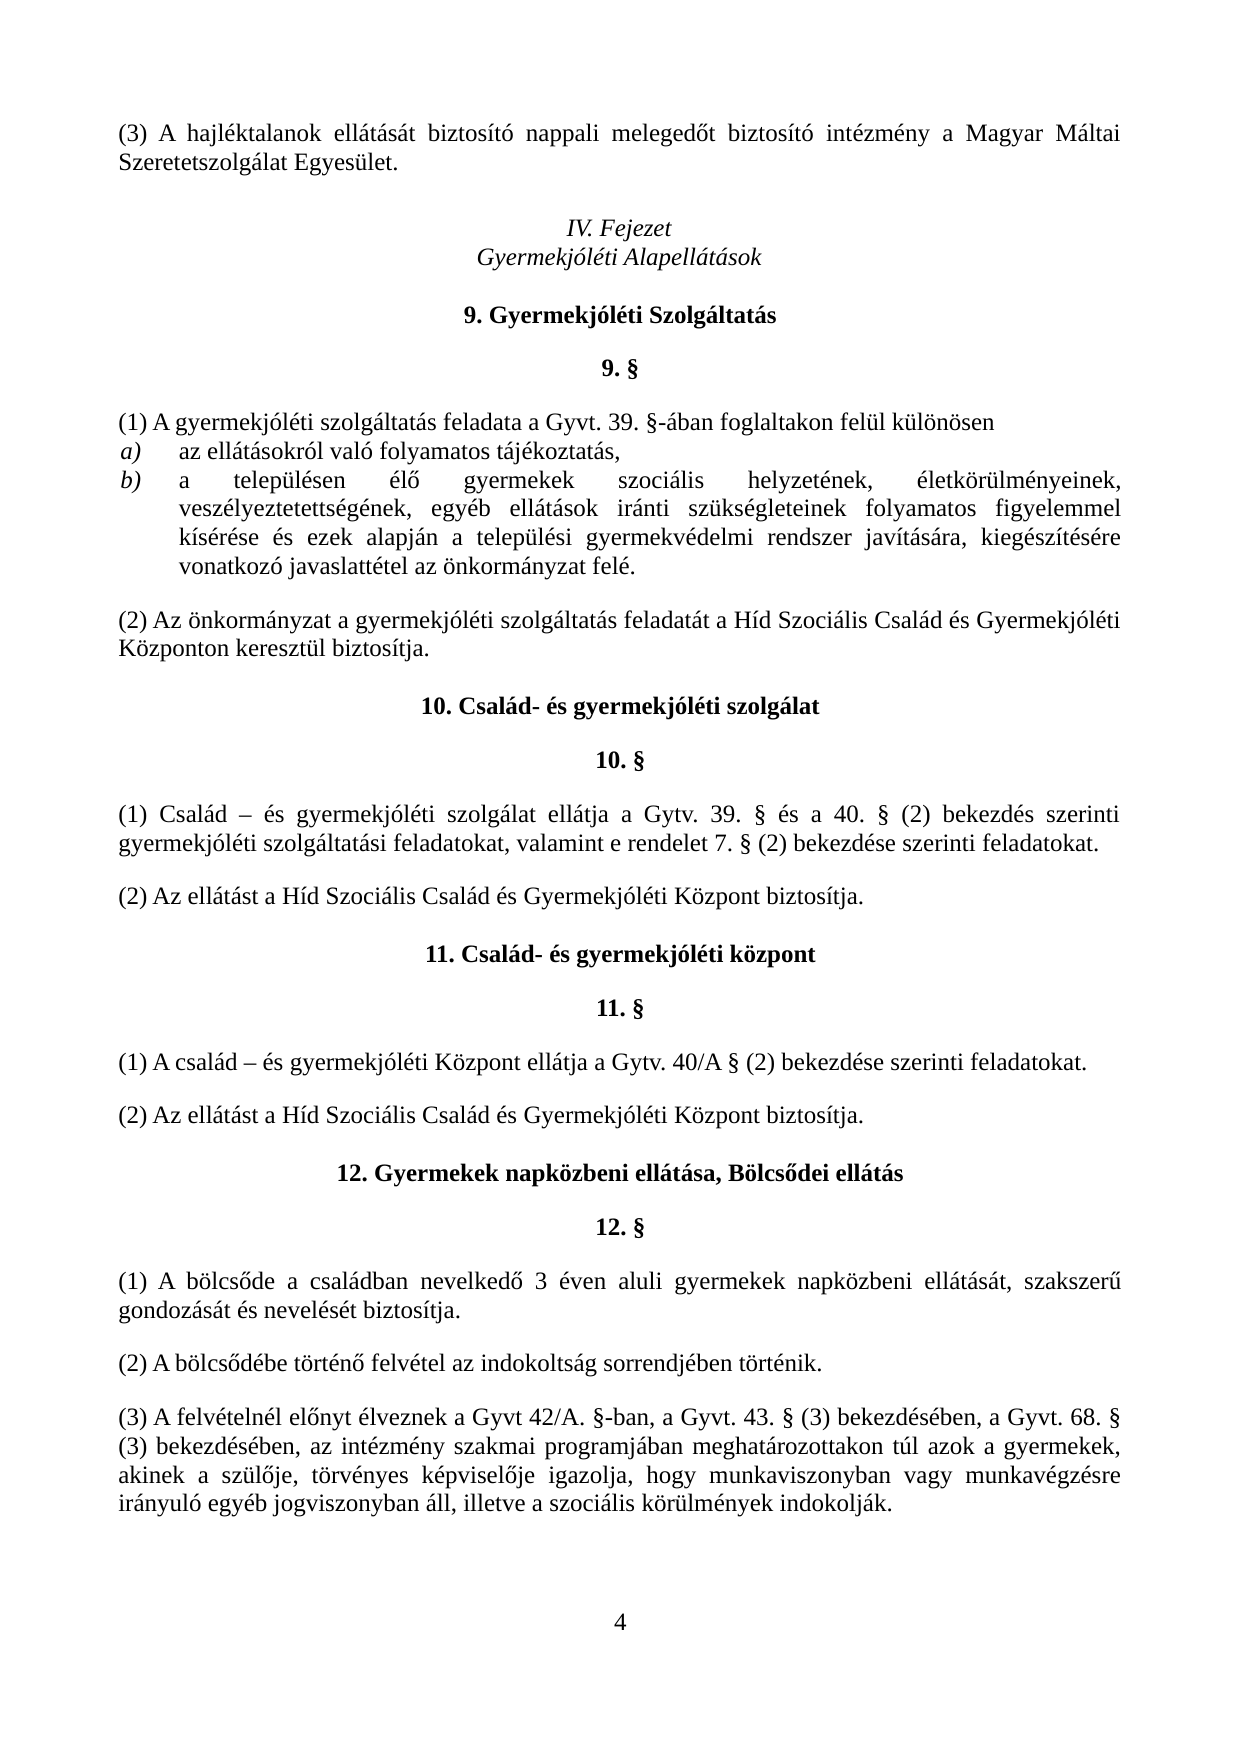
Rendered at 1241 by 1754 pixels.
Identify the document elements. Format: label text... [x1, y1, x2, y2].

text (1) A bölcsőde a családban nevelkedő 3 éven aluli gyermekek napközbeni ellátását, szakszerű gondozását és nevelését biztosítja. [118, 1266, 1122, 1323]
text (3) A hajléktalanok ellátását biztosító nappali melegedőt biztosító intézmény a Magyar Máltai Szeretetszolgálat Egyesület. [118, 118, 1122, 176]
text (2) Az önkormányzat a gyermekjóléti szolgáltatás feladatát a Híd Szociális Család és Gyermekjóléti Központon keresztül biztosítja. [118, 605, 1122, 662]
text 10. § [118, 745, 1122, 774]
text (2) Az ellátást a Híd Szociális Család és Gyermekjóléti Központ biztosítja. [118, 881, 1122, 910]
text (2) Az ellátást a Híd Szociális Család és Gyermekjóléti Központ biztosítja. [118, 1101, 1122, 1129]
text (3) A felvételnél előnyt élveznek a Gyvt 42/A. §-ban, a Gyvt. 43. § (3) bekezdésében, a Gyvt. 68. § (3) bekezdésében, az intézmény szakmai programjában meghatározottakon túl azok a gyermekek, akinek a szülője, törvényes képviselője igazolja, hogy munkaviszonyban vagy munkavégzésre irányuló egyéb jogviszonyban áll, illetve a szociális körülmények indokolják. [118, 1402, 1122, 1517]
text 9. § [118, 353, 1122, 382]
text b) a településen élő gyermekek szociális helyzetének, életkörülményeinek, veszélyeztetettségének, egyéb ellátások iránti szükségleteinek folyamatos figyelemmel kísérése és ezek alapján a települési gyermekvédelmi rendszer javítására, kiegészítésére vonatkozó javaslattétel az önkormányzat felé. [120, 465, 1122, 580]
text 10. Család- és gyermekjóléti szolgálat [118, 691, 1122, 720]
text 12. Gyermekek napközbeni ellátása, Bölcsődei ellátás [118, 1158, 1122, 1187]
text 9. Gyermekjóléti Szolgáltatás [118, 300, 1122, 328]
text (1) A gyermekjóléti szolgáltatás feladata a Gyvt. 39. §-ában foglaltakon felül különösen [118, 407, 1122, 436]
text (2) A bölcsődébe történő felvétel az indokoltság sorrendjében történik. [118, 1348, 1122, 1377]
text a) az ellátásokról való folyamatos tájékoztatás, [120, 436, 1122, 465]
text 11. § [118, 993, 1122, 1022]
text 11. Család- és gyermekjóléti központ [118, 939, 1122, 968]
text Gyermekjóléti Alapellátások [118, 242, 1122, 271]
text (1) Család – és gyermekjóléti szolgálat ellátja a Gytv. 39. § és a 40. § (2) bekezdés szerinti gyermekjóléti szolgáltatási feladatokat, valamint e rendelet 7. § (2) bekezdése szerinti feladatokat. [118, 799, 1122, 856]
text 12. § [118, 1212, 1122, 1241]
text IV. Fejezet [118, 213, 1122, 242]
text (1) A család – és gyermekjóléti Központ ellátja a Gytv. 40/A § (2) bekezdése szerinti feladatokat. [118, 1047, 1122, 1076]
